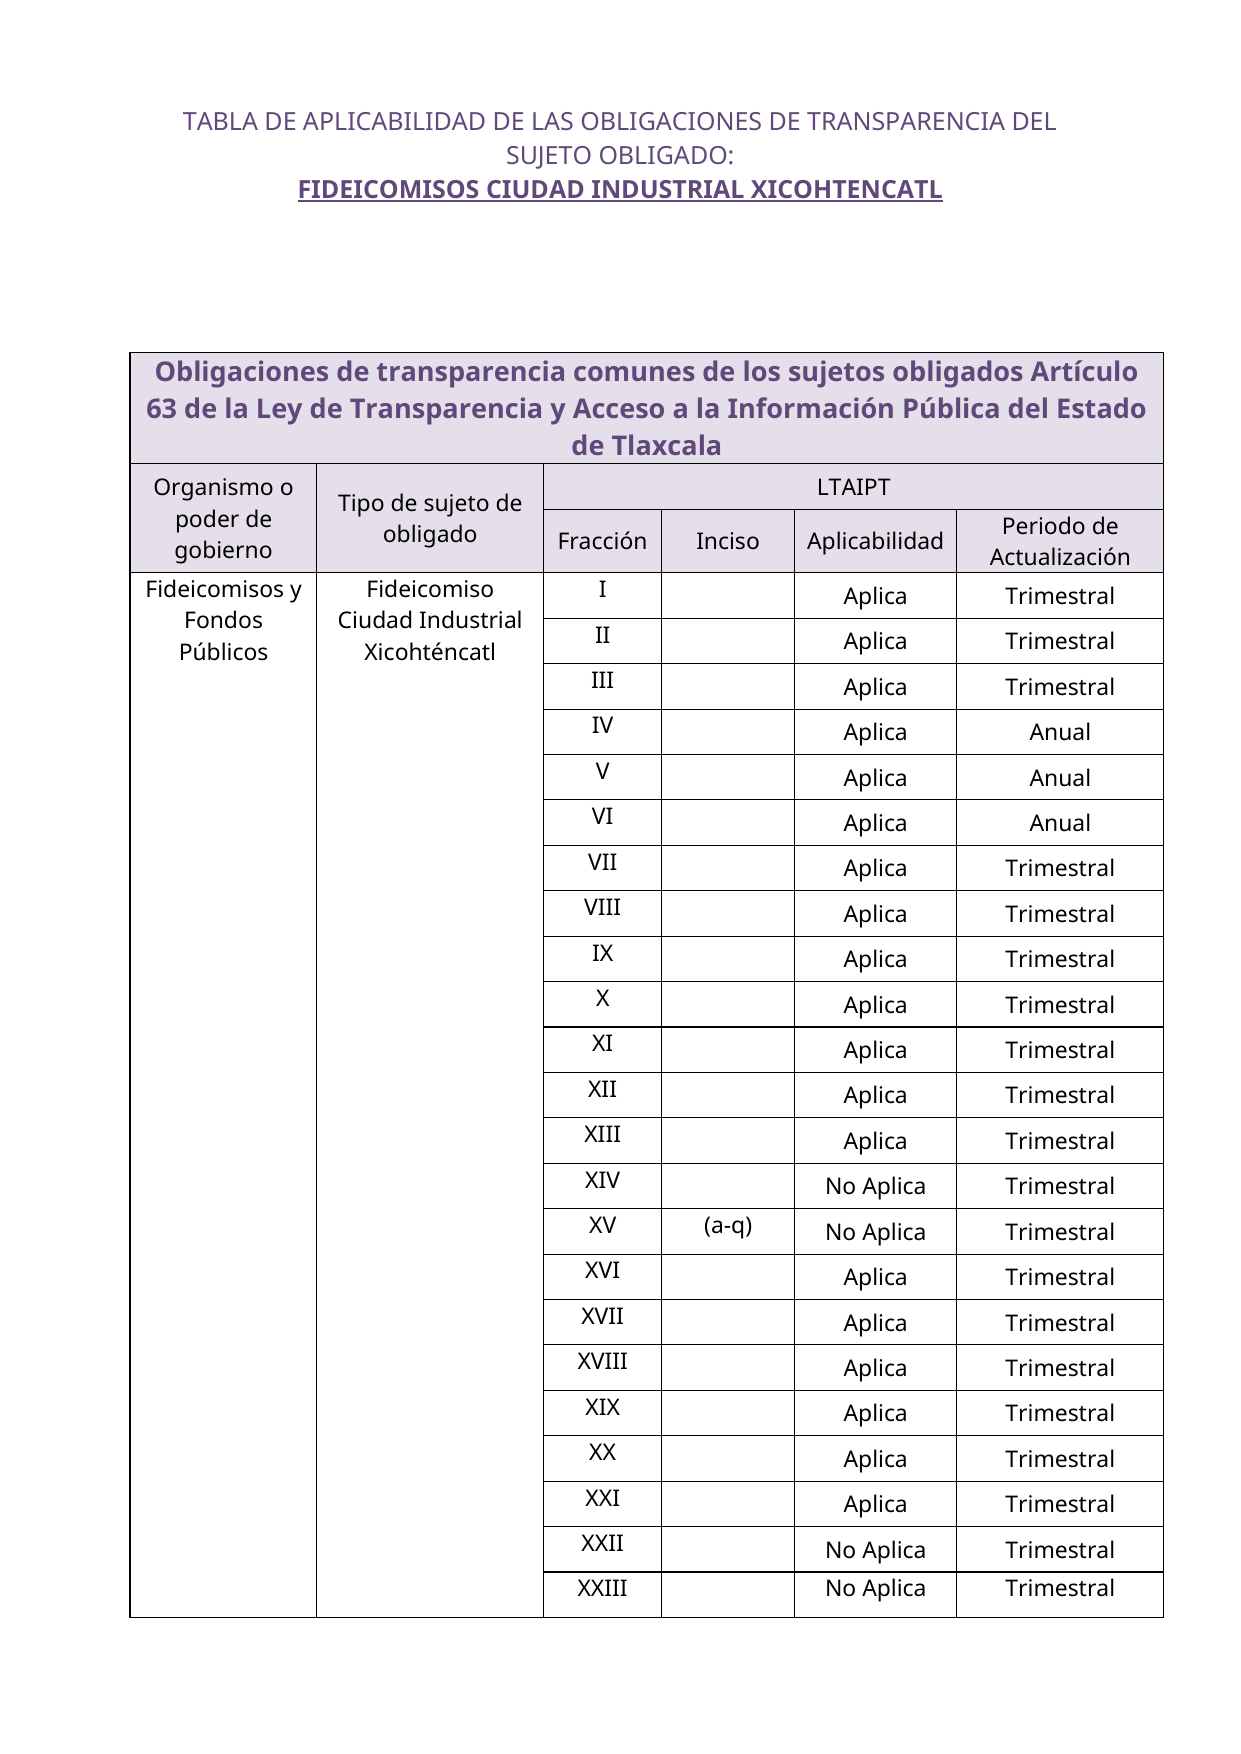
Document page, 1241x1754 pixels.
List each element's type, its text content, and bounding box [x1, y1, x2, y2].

table_cell Fideicomiso Ciudad Industrial Xicohténcatl [317, 573, 543, 1617]
table_cell X [544, 982, 661, 1026]
table_cell Trimestral [957, 1073, 1163, 1117]
table_cell Aplica [795, 1482, 956, 1526]
table_cell [662, 1164, 794, 1208]
table_cell XII [544, 1073, 661, 1117]
table_cell VII [544, 846, 661, 890]
table_cell Aplica [795, 1118, 956, 1163]
table_cell Trimestral [957, 1391, 1163, 1435]
table_cell Trimestral [957, 664, 1163, 708]
table_cell Aplica [795, 1436, 956, 1481]
table_cell [662, 1073, 794, 1117]
table_cell Periodo de Actualización [957, 510, 1163, 572]
table_cell [662, 755, 794, 799]
table_cell [662, 1573, 794, 1617]
table_cell XVII [544, 1300, 661, 1344]
table_cell XXII [544, 1527, 661, 1571]
table_cell Aplica [795, 1300, 956, 1344]
table_cell [662, 846, 794, 890]
table_cell [662, 1118, 794, 1163]
table_cell Trimestral [957, 1300, 1163, 1344]
table_cell Aplica [795, 755, 956, 799]
table_cell No Aplica [795, 1209, 956, 1253]
table_cell Trimestral [957, 1118, 1163, 1163]
table_cell [662, 664, 794, 708]
table_cell Trimestral [957, 1255, 1163, 1299]
table_cell XX [544, 1436, 661, 1481]
table_cell No Aplica [795, 1164, 956, 1208]
table_cell Aplica [795, 1073, 956, 1117]
table_cell XV [544, 1209, 661, 1253]
table_cell III [544, 664, 661, 708]
table_cell Fideicomisos y Fondos Públicos [131, 573, 316, 1617]
table_cell Aplica [795, 1391, 956, 1435]
table_cell Aplica [795, 800, 956, 845]
table_cell V [544, 755, 661, 799]
text TABLA DE APLICABILIDAD DE LAS OBLIGACIONES DE TRANSPARENCIA DEL SUJETO OBLIGADO: [177, 103, 1063, 172]
table_cell Trimestral [957, 891, 1163, 936]
table_cell [662, 1255, 794, 1299]
table_cell XVI [544, 1255, 661, 1299]
table_cell Trimestral [957, 1345, 1163, 1390]
table_cell I [544, 573, 661, 618]
table_cell Aplica [795, 891, 956, 936]
table_cell Trimestral [957, 1573, 1163, 1617]
table_cell [662, 1527, 794, 1571]
table_cell [662, 1028, 794, 1072]
table_cell Aplica [795, 710, 956, 754]
table_cell IX [544, 937, 661, 981]
table_cell Trimestral [957, 1209, 1163, 1253]
table_cell XXI [544, 1482, 661, 1526]
table_cell Aplica [795, 664, 956, 708]
table_header Obligaciones de transparencia comunes de los sujetos obligados Artículo 63 de la Ley de Transparencia y Acceso a la Información Pública del Estado de Tlaxcala [131, 353, 1163, 463]
table_cell [662, 891, 794, 936]
table_cell (a-q) [662, 1209, 794, 1253]
table_cell Trimestral [957, 1028, 1163, 1072]
table_cell [662, 1300, 794, 1344]
table_cell XVIII [544, 1345, 661, 1390]
table_cell [662, 982, 794, 1026]
table_cell XIV [544, 1164, 661, 1208]
table_cell [662, 1345, 794, 1390]
table_cell LTAIPT [544, 464, 1163, 509]
table_cell VI [544, 800, 661, 845]
table_cell Aplica [795, 982, 956, 1026]
table_cell XIX [544, 1391, 661, 1435]
table_cell [662, 937, 794, 981]
table_cell Trimestral [957, 982, 1163, 1026]
table_cell Trimestral [957, 1164, 1163, 1208]
table_cell Aplica [795, 1255, 956, 1299]
table_cell [662, 800, 794, 845]
table_cell Aplica [795, 573, 956, 618]
table_cell Anual [957, 755, 1163, 799]
table_cell Organismo o poder de gobierno [131, 464, 316, 572]
text FIDEICOMISOS CIUDAD INDUSTRIAL XICOHTENCATL [177, 172, 1063, 206]
table_cell Trimestral [957, 619, 1163, 663]
table_cell [662, 573, 794, 618]
table_cell Aplica [795, 1028, 956, 1072]
table_cell Trimestral [957, 573, 1163, 618]
table_cell XXIII [544, 1573, 661, 1617]
table_cell [662, 1482, 794, 1526]
table_cell No Aplica [795, 1573, 956, 1617]
table_cell Aplica [795, 846, 956, 890]
table_cell Trimestral [957, 1436, 1163, 1481]
table_cell XI [544, 1028, 661, 1072]
table_cell Trimestral [957, 846, 1163, 890]
table_cell Anual [957, 800, 1163, 845]
table_cell XIII [544, 1118, 661, 1163]
table_cell Trimestral [957, 1527, 1163, 1571]
table_cell [662, 1436, 794, 1481]
table_cell Aplicabilidad [795, 510, 956, 572]
table_cell Inciso [662, 510, 794, 572]
table_cell [662, 619, 794, 663]
table_cell Aplica [795, 1345, 956, 1390]
table_cell Trimestral [957, 937, 1163, 981]
table_cell Anual [957, 710, 1163, 754]
table_cell [662, 710, 794, 754]
table_cell VIII [544, 891, 661, 936]
table_cell No Aplica [795, 1527, 956, 1571]
table_cell IV [544, 710, 661, 754]
table_cell Aplica [795, 619, 956, 663]
table_cell Aplica [795, 937, 956, 981]
table_cell Trimestral [957, 1482, 1163, 1526]
table_cell Fracción [544, 510, 661, 572]
table_cell Tipo de sujeto de obligado [317, 464, 543, 572]
table_cell [662, 1391, 794, 1435]
table_cell II [544, 619, 661, 663]
